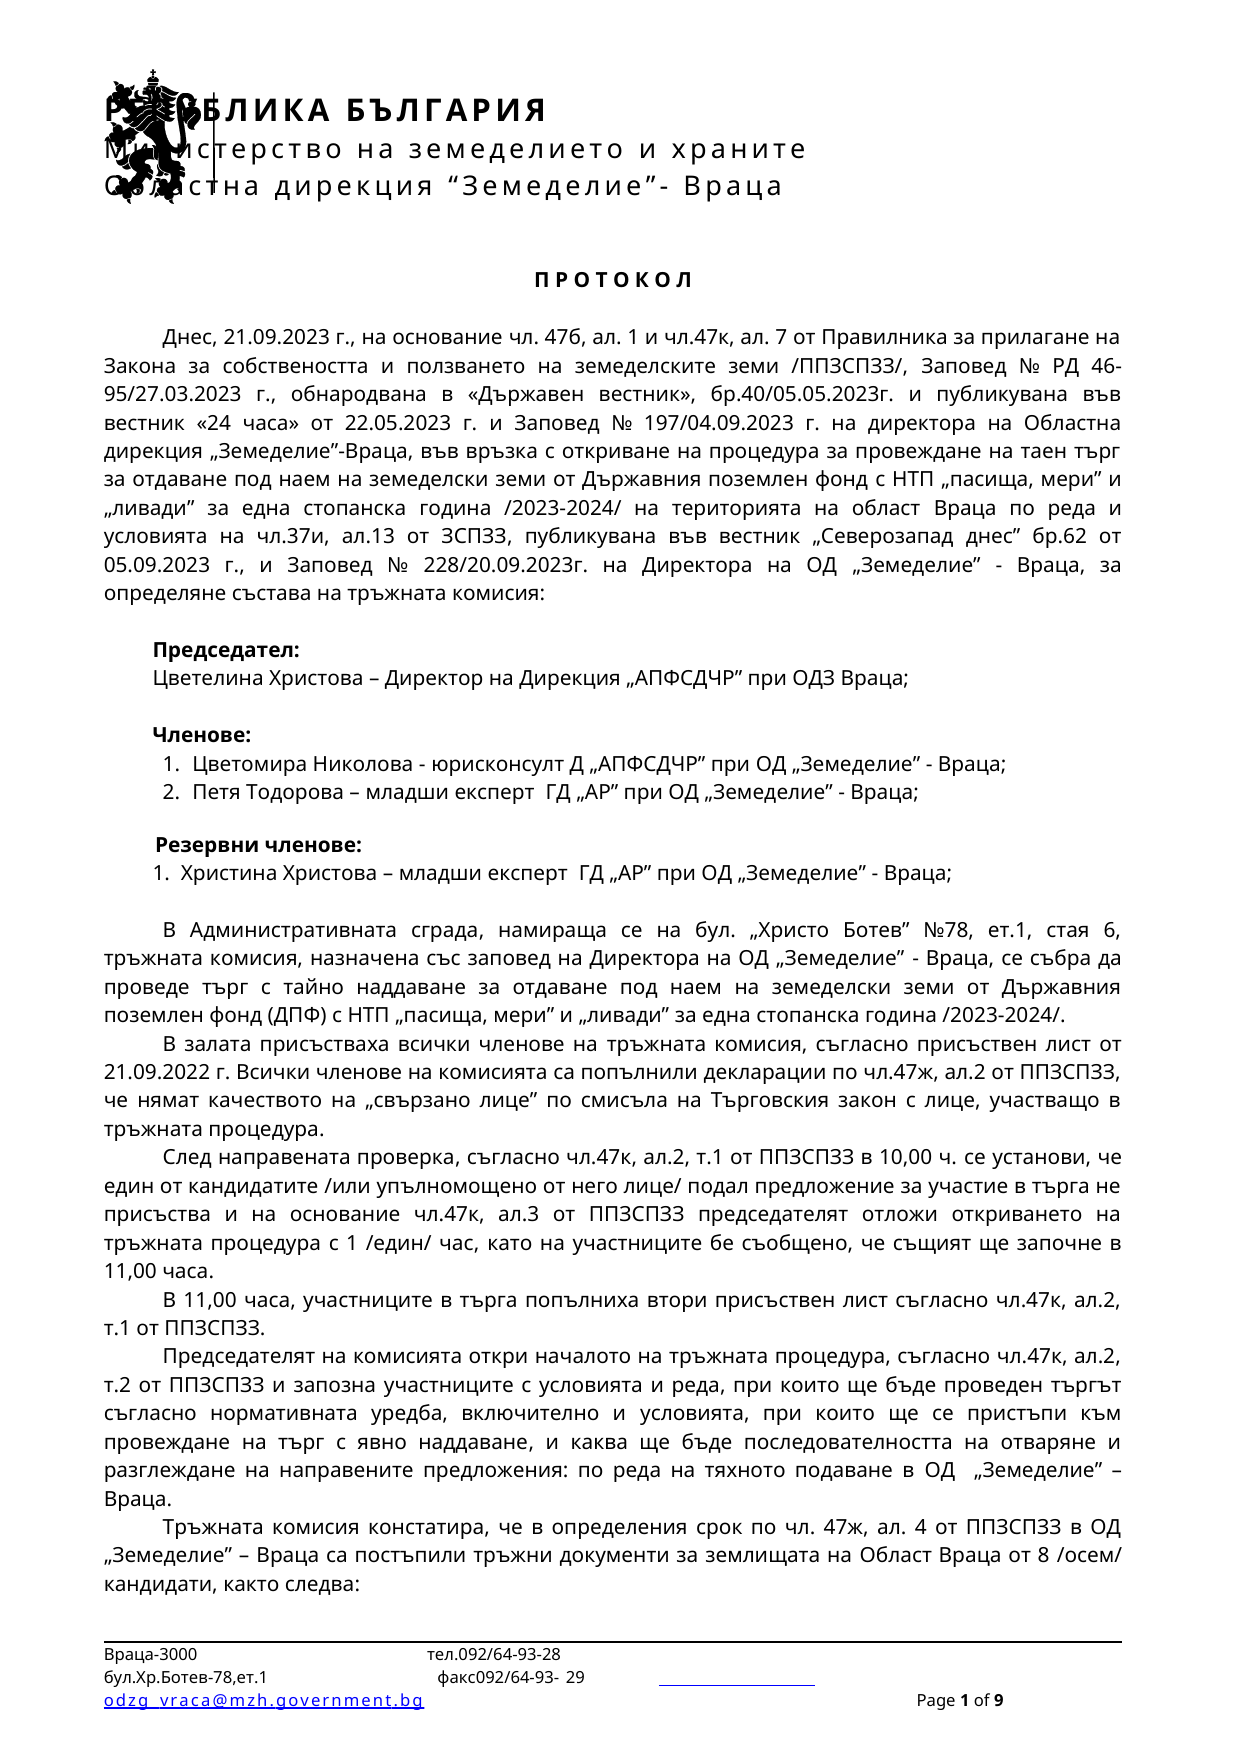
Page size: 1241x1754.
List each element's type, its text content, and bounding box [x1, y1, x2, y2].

text Председателят на комисията откри началото на тръжната процедура, съгласно чл.47к, ал.2, т.2 от ППЗСПЗЗ и запозна участниците с условията и реда, при които ще бъде проведен търгът съгласно нормативната уредба, включително и условията, при които ще се пристъпи към провеждане на търг с явно наддаване, и каква ще бъде последователността на отваряне и разглеждане на направените предложения: по реда на тяхното подаване в ОД „Земеделие” – Враца. [103, 1342, 1122, 1512]
list Цветомира Николова - юрисконсулт Д „АПФСДЧР” при ОД „Земеделие” - Враца; [162, 749, 1103, 777]
text П Р О Т О К О Л [103, 265, 1122, 294]
text Председател: [103, 635, 1103, 663]
text В 11,00 часа, участниците в търга попълниха втори присъствен лист съгласно чл.47к, ал.2, т.1 от ППЗСПЗЗ. [103, 1285, 1122, 1342]
text В Административната сграда, намираща се на бул. „Христо Ботев” №78, ет.1, стая 6, тръжната комисия, назначена със заповед на Директора на ОД „Земеделие” - Враца, се събра да проведе търг с тайно наддаване за отдаване под наем на земеделски земи от Държавния поземлен фонд (ДПФ) с НТП „пасища, мери” и „ливади” за една стопанска година /2023-2024/. [103, 915, 1122, 1029]
text Цветелина Христова – Директор на Дирекция „АПФСДЧР” при ОДЗ Враца; [103, 663, 1103, 692]
text След направената проверка, съгласно чл.47к, ал.2, т.1 от ППЗСПЗЗ в 10,00 ч. се установи, че един от кандидатите /или упълномощено от него лице/ подал предложение за участие в търга не присъства и на основание чл.47к, ал.3 от ППЗСПЗЗ председателят отложи откриването на тръжната процедура с 1 /един/ час, като на участниците бе съобщено, че същият ще започне в 11,00 часа. [103, 1142, 1122, 1285]
text Тръжната комисия констатира, че в определения срок по чл. 47ж, ал. 4 от ППЗСПЗЗ в ОД „Земеделие” – Враца са постъпили тръжни документи за землищата на Област Враца от 8 /осем/ кандидати, както следва: [103, 1512, 1122, 1597]
text Членове: [103, 720, 1103, 749]
text Днес, 21.09.2023 г., на основание чл. 47б, ал. 1 и чл.47к, ал. 7 от Правилника за прилагане на Закона за собствеността и ползването на земеделските земи /ППЗСПЗЗ/, Заповед № РД 46-95/27.03.2023 г., обнародвана в «Държавен вестник», бр.40/05.05.2023г. и публикувана във вестник «24 часа» от 22.05.2023 г. и Заповед № 197/04.09.2023 г. на директора на Областна дирекция „Земеделие”-Враца, във връзка с откриване на процедура за провеждане на таен търг за отдаване под наем на земеделски земи от Държавния поземлен фонд с НТП „пасища, мери” и „ливади” за една стопанска година /2023-2024/ на територията на област Враца по реда и условията на чл.37и, ал.13 от ЗСПЗЗ, публикувана във вестник „Северозапад днес” бр.62 от 05.09.2023 г., и Заповед № 228/20.09.2023г. на Директора на ОД „Земеделие” - Враца, за определяне състава на тръжната комисия: [103, 322, 1122, 607]
text Резервни членове: [103, 830, 1103, 858]
list Петя Тодорова – младши експерт ГД „АР” при ОД „Земеделие” - Враца; [162, 777, 1103, 806]
text 1. Христина Христова – младши експерт ГД „АР” при ОД „Земеделие” - Враца; [103, 858, 1103, 887]
text В залата присъстваха всички членове на тръжната комисия, съгласно присъствен лист от 21.09.2022 г. Всички членове на комисията са попълнили декларации по чл.47ж, ал.2 от ППЗСПЗЗ, че нямат качеството на „свързано лице” по смисъла на Търговския закон с лице, участващо в тръжната процедура. [103, 1029, 1122, 1142]
